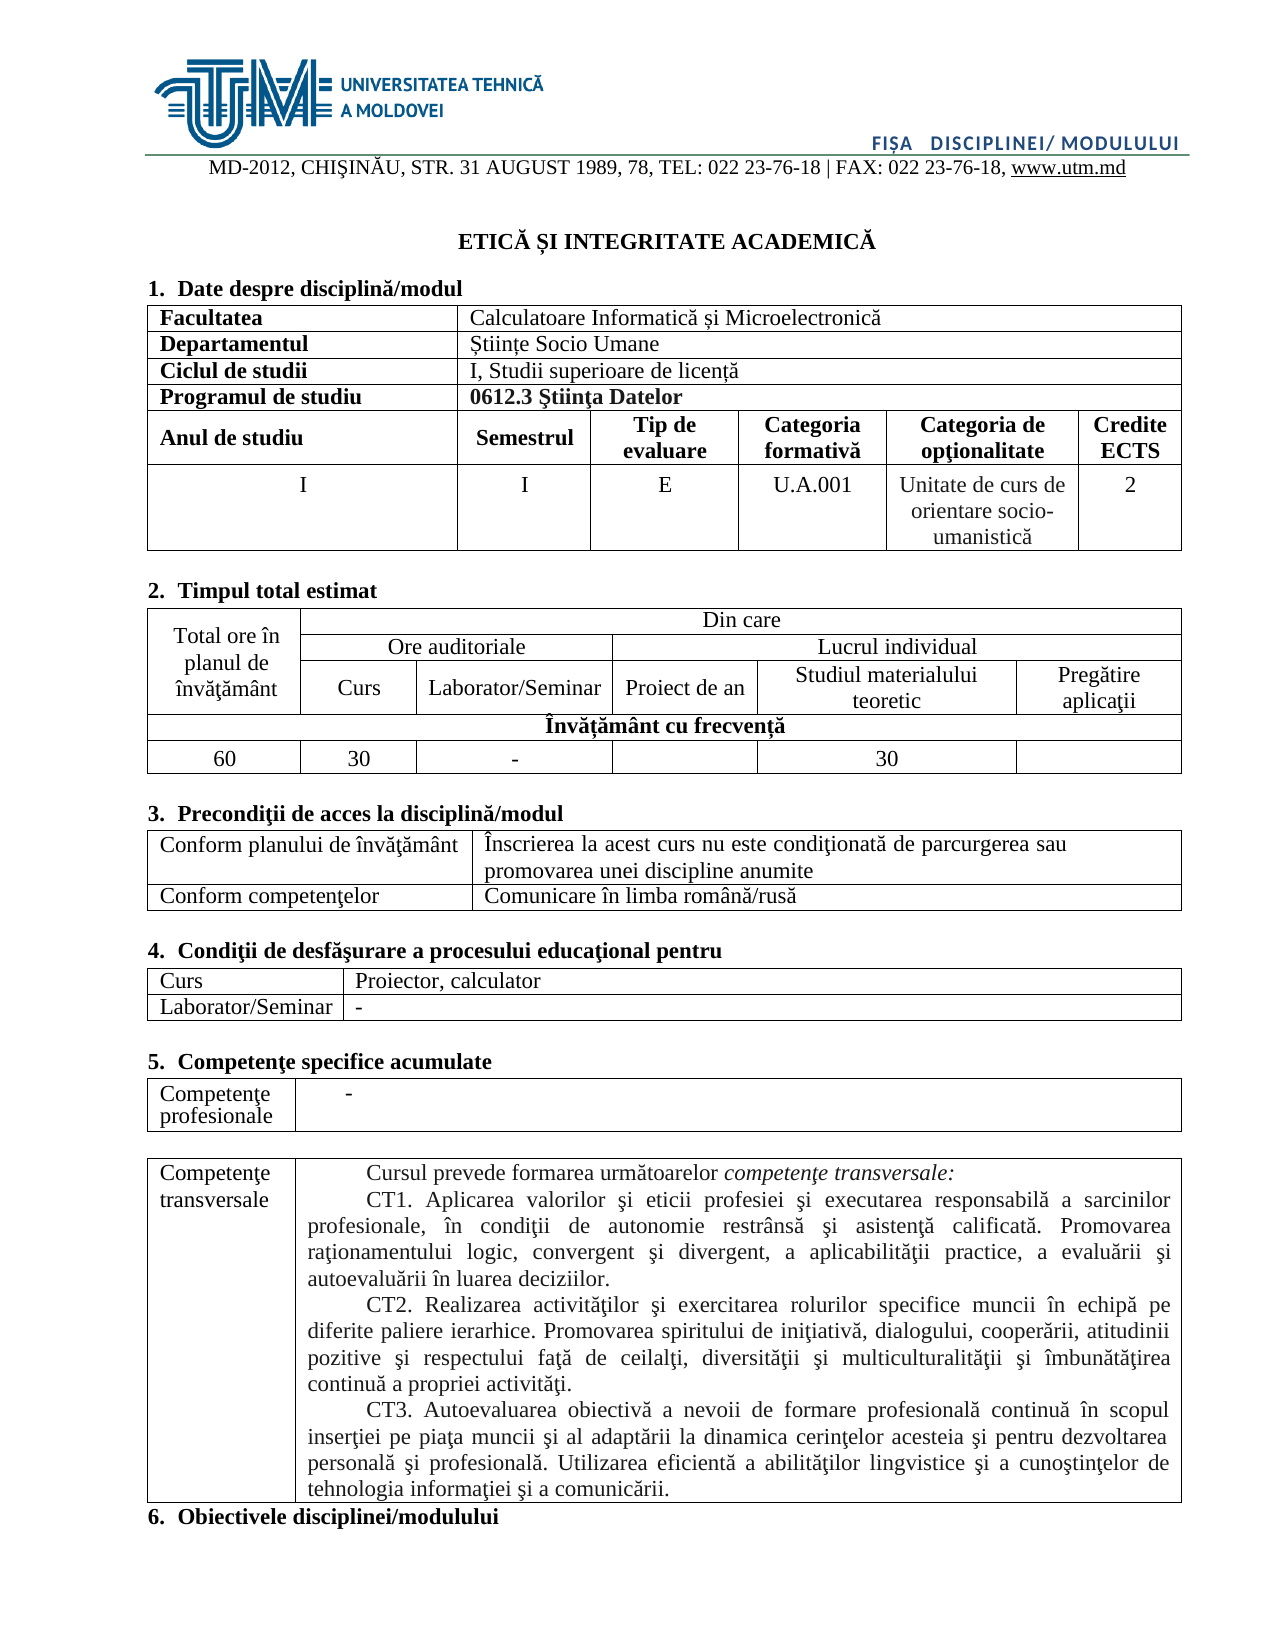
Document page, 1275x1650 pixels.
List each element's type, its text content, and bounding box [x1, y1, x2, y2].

table_cell Laborator/Seminar [148, 995, 343, 1020]
list Condiţii de desfăşurare a procesului educaţional pentru [148, 937, 1194, 964]
table_cell Programul de studiu [148, 385, 457, 410]
table_cell Conform competenţelor [148, 885, 472, 910]
list Obiectivele disciplinei/modulului [148, 1503, 1194, 1529]
table_cell E [591, 465, 738, 550]
text MD-2012, CHIŞINĂU, STR. 31 AUGUST 1989, 78, TEL: 022 23-76-18 | FAX: 022 23-76-18, www.utm.md [208, 155, 1194, 179]
table_cell Laborator/Seminar [417, 661, 612, 714]
table_header Proiector, calculator [344, 969, 1181, 994]
table_cell 0612.3 Ştiinţa Datelor [458, 385, 1181, 410]
table_cell I [458, 465, 590, 550]
list Timpul total estimat [148, 577, 1194, 604]
table_cell Lucrul individual [613, 635, 1181, 660]
table_cell Unitate de curs de orientare socio- umanistică [887, 465, 1078, 550]
table_cell Ore auditoriale [301, 635, 612, 660]
table_cell Departamentul [148, 332, 457, 358]
table_cell Anul de studiu [148, 411, 457, 464]
table_header - [296, 1079, 1181, 1131]
table_header Competenţe transversale [148, 1159, 295, 1502]
table_cell [613, 741, 757, 772]
table_header Conform planului de învăţământ [148, 831, 472, 883]
picture [143, 53, 550, 155]
table_cell - [417, 741, 612, 772]
table_cell 60 [148, 741, 300, 772]
table_cell 30 [301, 741, 416, 772]
table_header Total ore în planul de învăţământ [148, 609, 300, 714]
table_header Curs [148, 969, 343, 994]
table_cell 2 [1079, 465, 1181, 550]
table_cell Categoria de opţionalitate [887, 411, 1078, 464]
table_header Calculatoare Informatică și Microelectronică [458, 306, 1181, 331]
list Precondiţii de acces la disciplină/modul [148, 800, 1194, 826]
table_cell Credite ECTS [1079, 411, 1181, 464]
table_cell [1017, 741, 1181, 772]
table_cell Ciclul de studii [148, 359, 457, 384]
table_cell I, Studii superioare de licență [458, 359, 1181, 384]
table_cell U.A.001 [739, 465, 886, 550]
table_cell Semestrul [458, 411, 590, 464]
table_cell I [148, 465, 457, 550]
table_cell Tip de evaluare [591, 411, 738, 464]
table_header Din care [301, 609, 1181, 634]
table_header Competenţe profesionale [148, 1079, 295, 1131]
table_cell Curs [301, 661, 416, 714]
list Date despre disciplină/modul [148, 275, 1194, 301]
table_cell 30 [758, 741, 1016, 772]
table_cell Pregătire aplicaţii [1017, 661, 1181, 714]
table_cell Comunicare în limba română/rusă [473, 885, 1181, 910]
table_cell Învățământ cu frecvență [148, 715, 1181, 740]
table_cell Categoria formativă [739, 411, 886, 464]
table_header Înscrierea la acest curs nu este condiţionată de parcurgerea sau promovarea unei discipline anumite [473, 831, 1181, 883]
table_cell - [344, 995, 1181, 1020]
table_header Facultatea [148, 306, 457, 331]
table_cell Studiul materialului teoretic [758, 661, 1016, 714]
table_cell Științe Socio Umane [458, 332, 1181, 358]
table_header Cursul prevede formarea următoarelor competenţe transversale: CT1. Aplicarea valorilor şi eticii profesiei şi executarea responsabilă a sarcinilor profesionale, în condiţii de autonomie restrânsă şi asistenţă calificată. Promovarea raţionamentului logic, convergent şi divergent, a aplicabilităţii practice, a evaluării şi autoevaluării în luarea deciziilor. CT2. Realizarea activităţilor şi exercitarea rolurilor specifice muncii în echipă pe diferite paliere ierarhice. Promovarea spiritului de iniţiativă, dialogului, cooperării, atitudinii pozitive şi respectului faţă de ceilalţi, diversităţii şi multiculturalităţii şi îmbunătăţirea continuă a propriei activităţi. CT3. Autoevaluarea obiectivă a nevoii de formare profesională continuă în scopul inserţiei pe piaţa muncii şi al adaptării la dinamica cerinţelor acesteia şi pentru dezvoltarea personală şi profesională. Utilizarea eficientă a abilităţilor lingvistice şi a cunoştinţelor de tehnologia informaţiei şi a comunicării. [296, 1159, 1181, 1502]
table_cell Proiect de an [613, 661, 757, 714]
list Competenţe specifice acumulate [148, 1048, 1194, 1074]
text ETICĂ ȘI INTEGRITATE ACADEMICĂ [456, 228, 878, 254]
